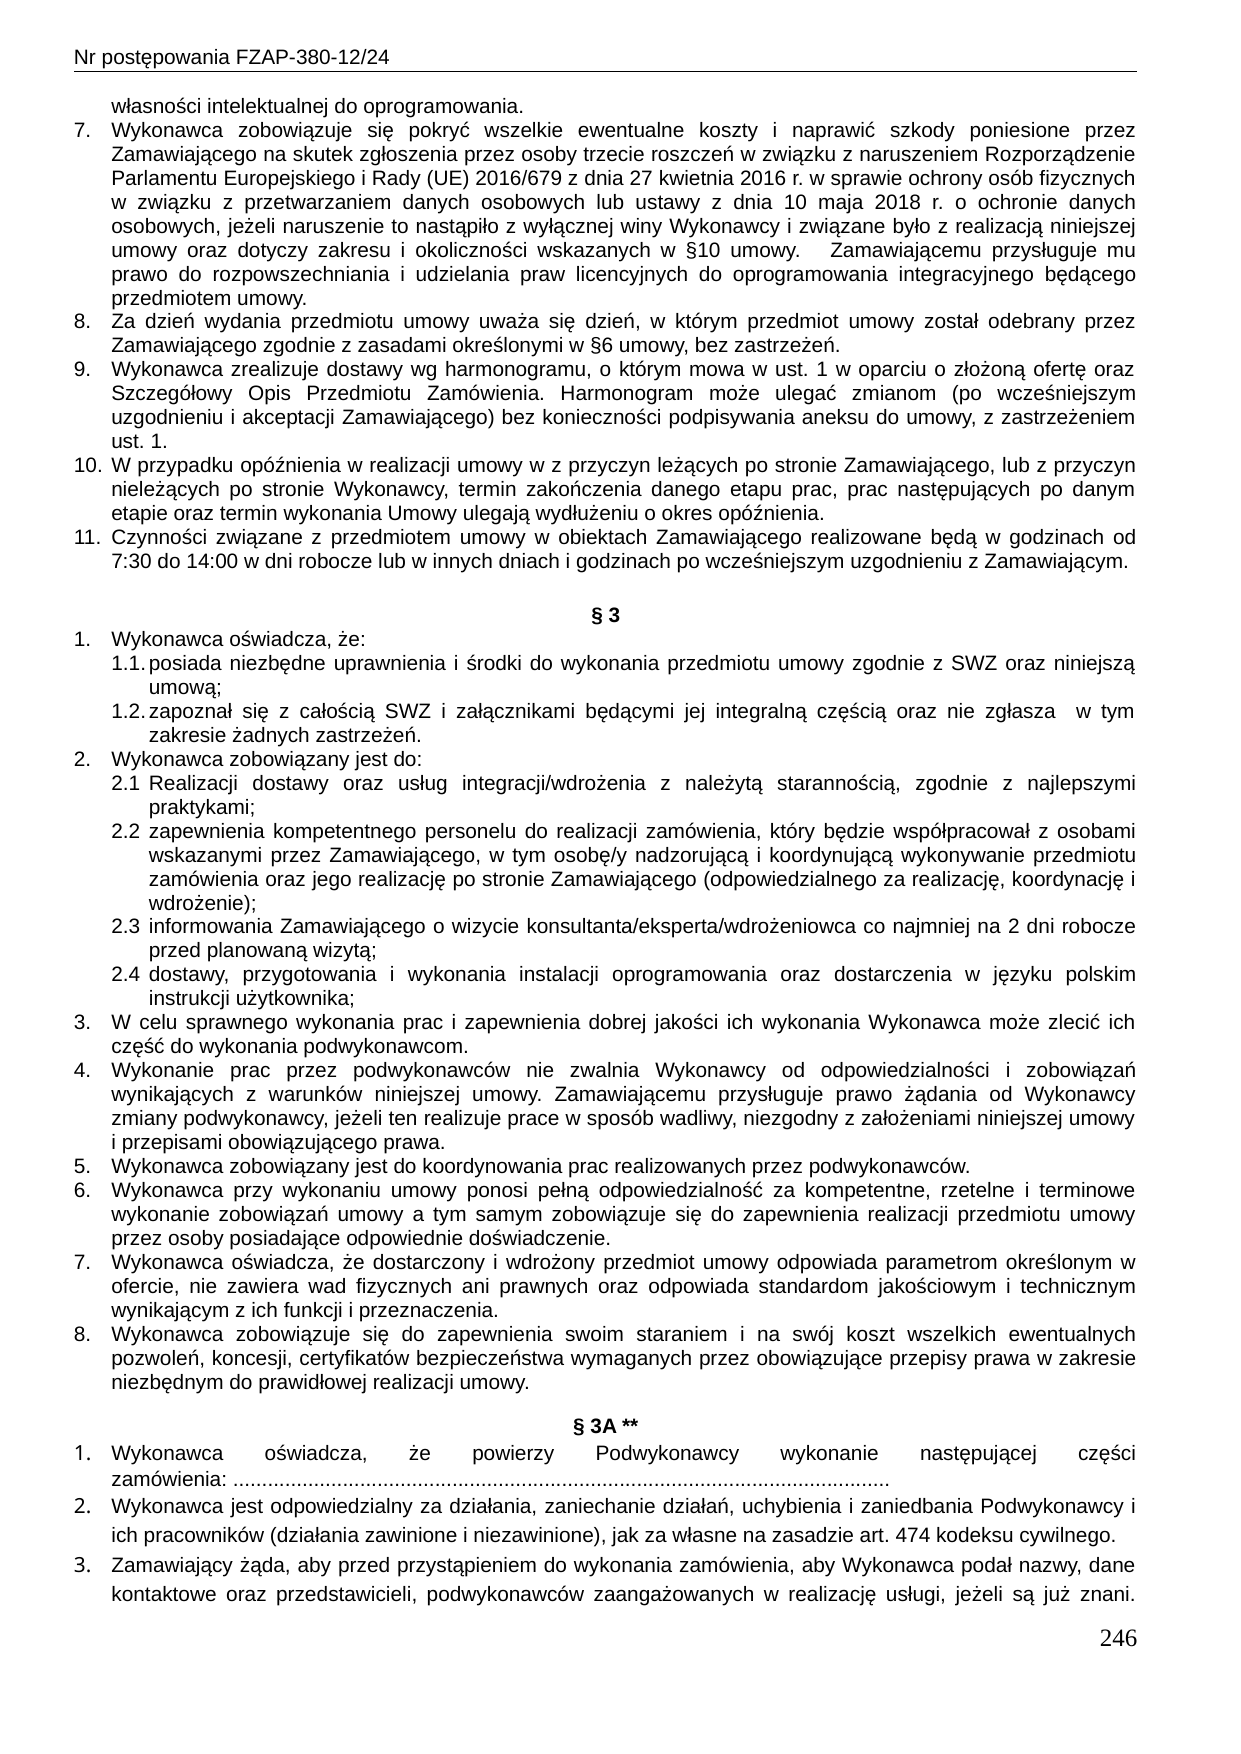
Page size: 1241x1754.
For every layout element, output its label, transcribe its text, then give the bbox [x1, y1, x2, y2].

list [74, 1550, 1137, 1606]
list Wykonawca zobowiązany jest do koordynowania prac realizowanych przez podwykonawców. [74, 1154, 1137, 1178]
list zapewnienia kompetentnego personelu do realizacji zamówienia, który będzie współpracował z osobami wskazanymi przez Zamawiającego, w tym osobę/y nadzorującą i koordynującą wykonywanie przedmiotu zamówienia oraz jego realizację po stronie Zamawiającego (odpowiedzialnego za realizację, koordynację i wdrożenie); [111, 818, 1137, 914]
list Czynności związane z przedmiotem umowy w obiektach Zamawiającego realizowane będą w godzinach od 7:30 do 14:00 w dni robocze lub w innych dniach i godzinach po wcześniejszym uzgodnieniu z Zamawiającym. [74, 525, 1137, 573]
text § 3 [74, 603, 1137, 627]
list zapoznał się z całością SWZ i załącznikami będącymi jej integralną częścią oraz nie zgłasza w tym zakresie żadnych zastrzeżeń. [111, 699, 1137, 747]
list Wykonawca zobowiązuje się do zapewnienia swoim staraniem i na swój koszt wszelkich ewentualnych pozwoleń, koncesji, certyfikatów bezpieczeństwa wymaganych przez obowiązujące przepisy prawa w zakresie niezbędnym do prawidłowej realizacji umowy. [74, 1322, 1137, 1393]
list Wykonawca oświadcza, że dostarczony i wdrożony przedmiot umowy odpowiada parametrom określonym w ofercie, nie zawiera wad fizycznych ani prawnych oraz odpowiada standardom jakościowym i technicznym wynikającym z ich funkcji i przeznaczenia. [74, 1250, 1137, 1322]
text § 3A ** [74, 1414, 1137, 1438]
list informowania Zamawiającego o wizycie konsultanta/eksperta/wdrożeniowca co najmniej na 2 dni robocze przed planowaną wizytą; [111, 914, 1137, 962]
list Wykonawca oświadcza, że: [74, 627, 1137, 651]
list W przypadku opóźnienia w realizacji umowy w z przyczyn leżących po stronie Zamawiającego, lub z przyczyn nieleżących po stronie Wykonawcy, termin zakończenia danego etapu prac, prac następujących po danym etapie oraz termin wykonania Umowy ulegają wydłużeniu o okres opóźnienia. [74, 453, 1137, 525]
list Wykonawca przy wykonaniu umowy ponosi pełną odpowiedzialność za kompetentne, rzetelne i terminowe wykonanie zobowiązań umowy a tym samym zobowiązuje się do zapewnienia realizacji przedmiotu umowy przez osoby posiadające odpowiednie doświadczenie. [74, 1178, 1137, 1250]
list posiada niezbędne uprawnienia i środki do wykonania przedmiotu umowy zgodnie z SWZ oraz niniejszą umową; [111, 651, 1137, 699]
list Realizacji dostawy oraz usług integracji/wdrożenia z należytą starannością, zgodnie z najlepszymi praktykami; [111, 771, 1137, 818]
list Wykonawca zobowiązany jest do: [74, 747, 1137, 771]
list Wykonawca jest odpowiedzialny za działania, zaniechanie działań, uchybienia i zaniedbania Podwykonawcy i ich pracowników (działania zawinione i niezawinione), jak za własne na zasadzie art. 474 kodeksu cywilnego. [74, 1491, 1137, 1547]
list Wykonawca oświadcza, że powierzy Podwykonawcy wykonanie następującej części zamówienia: .................................................................................................................. [74, 1438, 1137, 1491]
list Wykonanie prac przez podwykonawców nie zwalnia Wykonawcy od odpowiedzialności i zobowiązań wynikających z warunków niniejszej umowy. Zamawiającemu przysługuje prawo żądania od Wykonawcy zmiany podwykonawcy, jeżeli ten realizuje prace w sposób wadliwy, niezgodny z założeniami niniejszej umowy i przepisami obowiązującego prawa. [74, 1058, 1137, 1154]
list W celu sprawnego wykonania prac i zapewnienia dobrej jakości ich wykonania Wykonawca może zlecić ich część do wykonania podwykonawcom. [74, 1010, 1137, 1058]
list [74, 94, 1137, 118]
list Za dzień wydania przedmiotu umowy uważa się dzień, w którym przedmiot umowy został odebrany przez Zamawiającego zgodnie z zasadami określonymi w §6 umowy, bez zastrzeżeń. [74, 309, 1137, 357]
list dostawy, przygotowania i wykonania instalacji oprogramowania oraz dostarczenia w języku polskim instrukcji użytkownika; [111, 962, 1137, 1010]
list Wykonawca zrealizuje dostawy wg harmonogramu, o którym mowa w ust. 1 w oparciu o złożoną ofertę oraz Szczegółowy Opis Przedmiotu Zamówienia. Harmonogram może ulegać zmianom (po wcześniejszym uzgodnieniu i akceptacji Zamawiającego) bez konieczności podpisywania aneksu do umowy, z zastrzeżeniem ust. 1. [74, 357, 1137, 453]
list Wykonawca zobowiązuje się pokryć wszelkie ewentualne koszty i naprawić szkody poniesione przez Zamawiającego na skutek zgłoszenia przez osoby trzecie roszczeń w związku z naruszeniem Rozporządzenie Parlamentu Europejskiego i Rady (UE) 2016/679 z dnia 27 kwietnia 2016 r. w sprawie ochrony osób fizycznych w związku z przetwarzaniem danych osobowych lub ustawy z dnia 10 maja 2018 r. o ochronie danych osobowych, jeżeli naruszenie to nastąpiło z wyłącznej winy Wykonawcy i związane było z realizacją niniejszej umowy oraz dotyczy zakresu i okoliczności wskazanych w §10 umowy. Zamawiającemu przysługuje mu prawo do rozpowszechniania i udzielania praw licencyjnych do oprogramowania integracyjnego będącego przedmiotem umowy. [74, 118, 1137, 309]
